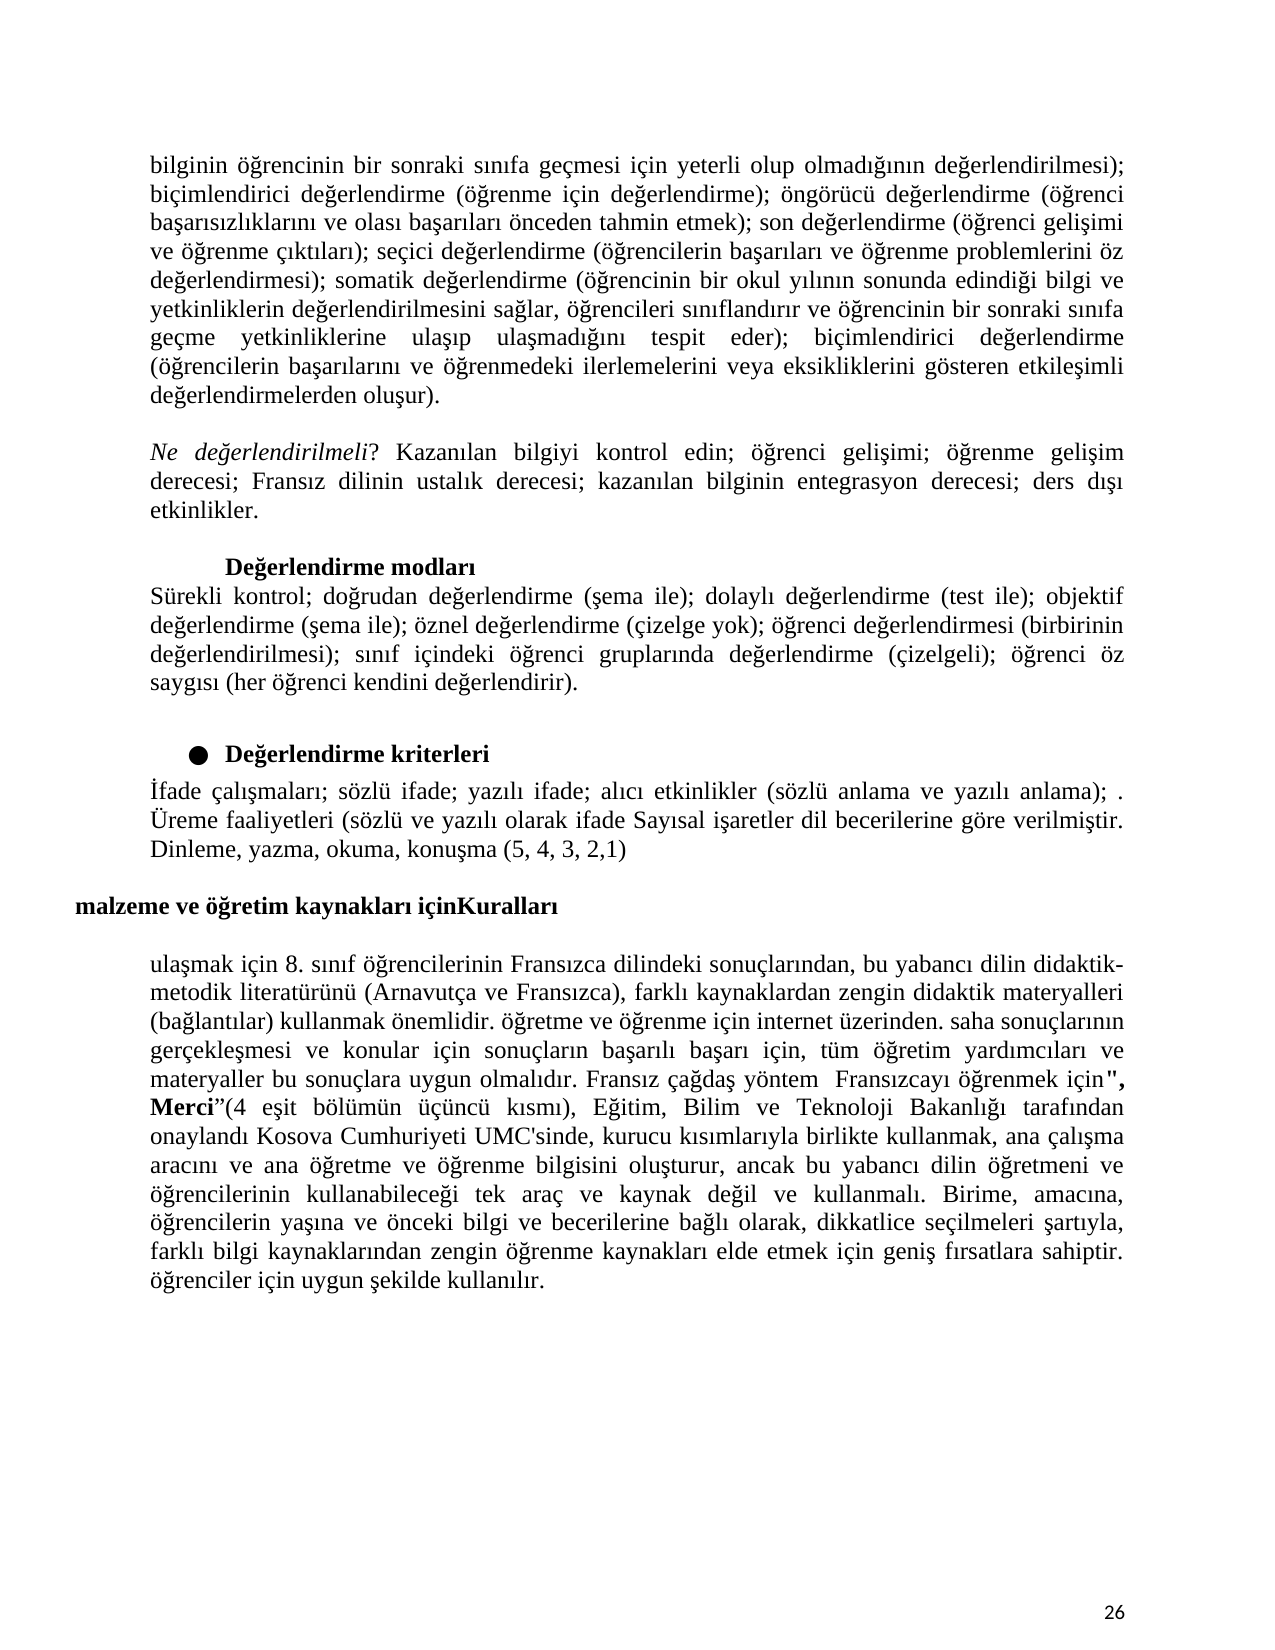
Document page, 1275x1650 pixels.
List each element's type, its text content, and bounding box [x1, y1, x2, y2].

text Sürekli kontrol; doğrudan değerlendirme (şema ile); dolaylı değerlendirme (test ile); objektif değerlendirme (şema ile); öznel değerlendirme (çizelge yok); öğrenci değerlendirmesi (birbirinin değerlendirilmesi); sınıf içindeki öğrenci gruplarında değerlendirme (çizelgeli); öğrenci öz saygısı (her öğrenci kendini değerlendirir). [150, 581, 1125, 696]
text Ne değerlendirilmeli? Kazanılan bilgiyi kontrol edin; öğrenci gelişimi; öğrenme gelişim derecesi; Fransız dilinin ustalık derecesi; kazanılan bilginin entegrasyon derecesi; ders dışı etkinlikler. [150, 437, 1125, 524]
text ulaşmak için 8. sınıf öğrencilerinin Fransızca dilindeki sonuçlarından, bu yabancı dilin didaktik-metodik literatürünü (Arnavutça ve Fransızca), farklı kaynaklardan zengin didaktik materyalleri (bağlantılar) kullanmak önemlidir. öğretme ve öğrenme için internet üzerinden. saha sonuçlarının gerçekleşmesi ve konular için sonuçların başarılı başarı için, tüm öğretim yardımcıları ve materyaller bu sonuçlara uygun olmalıdır. Fransız çağdaş yöntem Fransızcayı öğrenmek için", Merci”(4 eşit bölümün üçüncü kısmı), Eğitim, Bilim ve Teknoloji Bakanlığı tarafından onaylandı Kosova Cumhuriyeti UMC'sinde, kurucu kısımlarıyla birlikte kullanmak, ana çalışma aracını ve ana öğretme ve öğrenme bilgisini oluşturur, ancak bu yabancı dilin öğretmeni ve öğrencilerinin kullanabileceği tek araç ve kaynak değil ve kullanmalı. Birime, amacına, öğrencilerin yaşına ve önceki bilgi ve becerilerine bağlı olarak, dikkatlice seçilmeleri şartıyla, farklı bilgi kaynaklarından zengin öğrenme kaynakları elde etmek için geniş fırsatlara sahiptir. öğrenciler için uygun şekilde kullanılır. [150, 949, 1125, 1294]
text Değerlendirme modları [225, 552, 1125, 581]
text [150, 150, 1125, 409]
text malzeme ve öğretim kaynakları içinKuralları [75, 891, 1125, 920]
text İfade çalışmaları; sözlü ifade; yazılı ifade; alıcı etkinlikler (sözlü anlama ve yazılı anlama); . Üreme faaliyetleri (sözlü ve yazılı olarak ifade Sayısal işaretler dil becerilerine göre verilmiştir. Dinleme, yazma, okuma, konuşma (5, 4, 3, 2,1) [150, 776, 1125, 862]
list Değerlendirme kriterleri [187, 725, 1125, 776]
